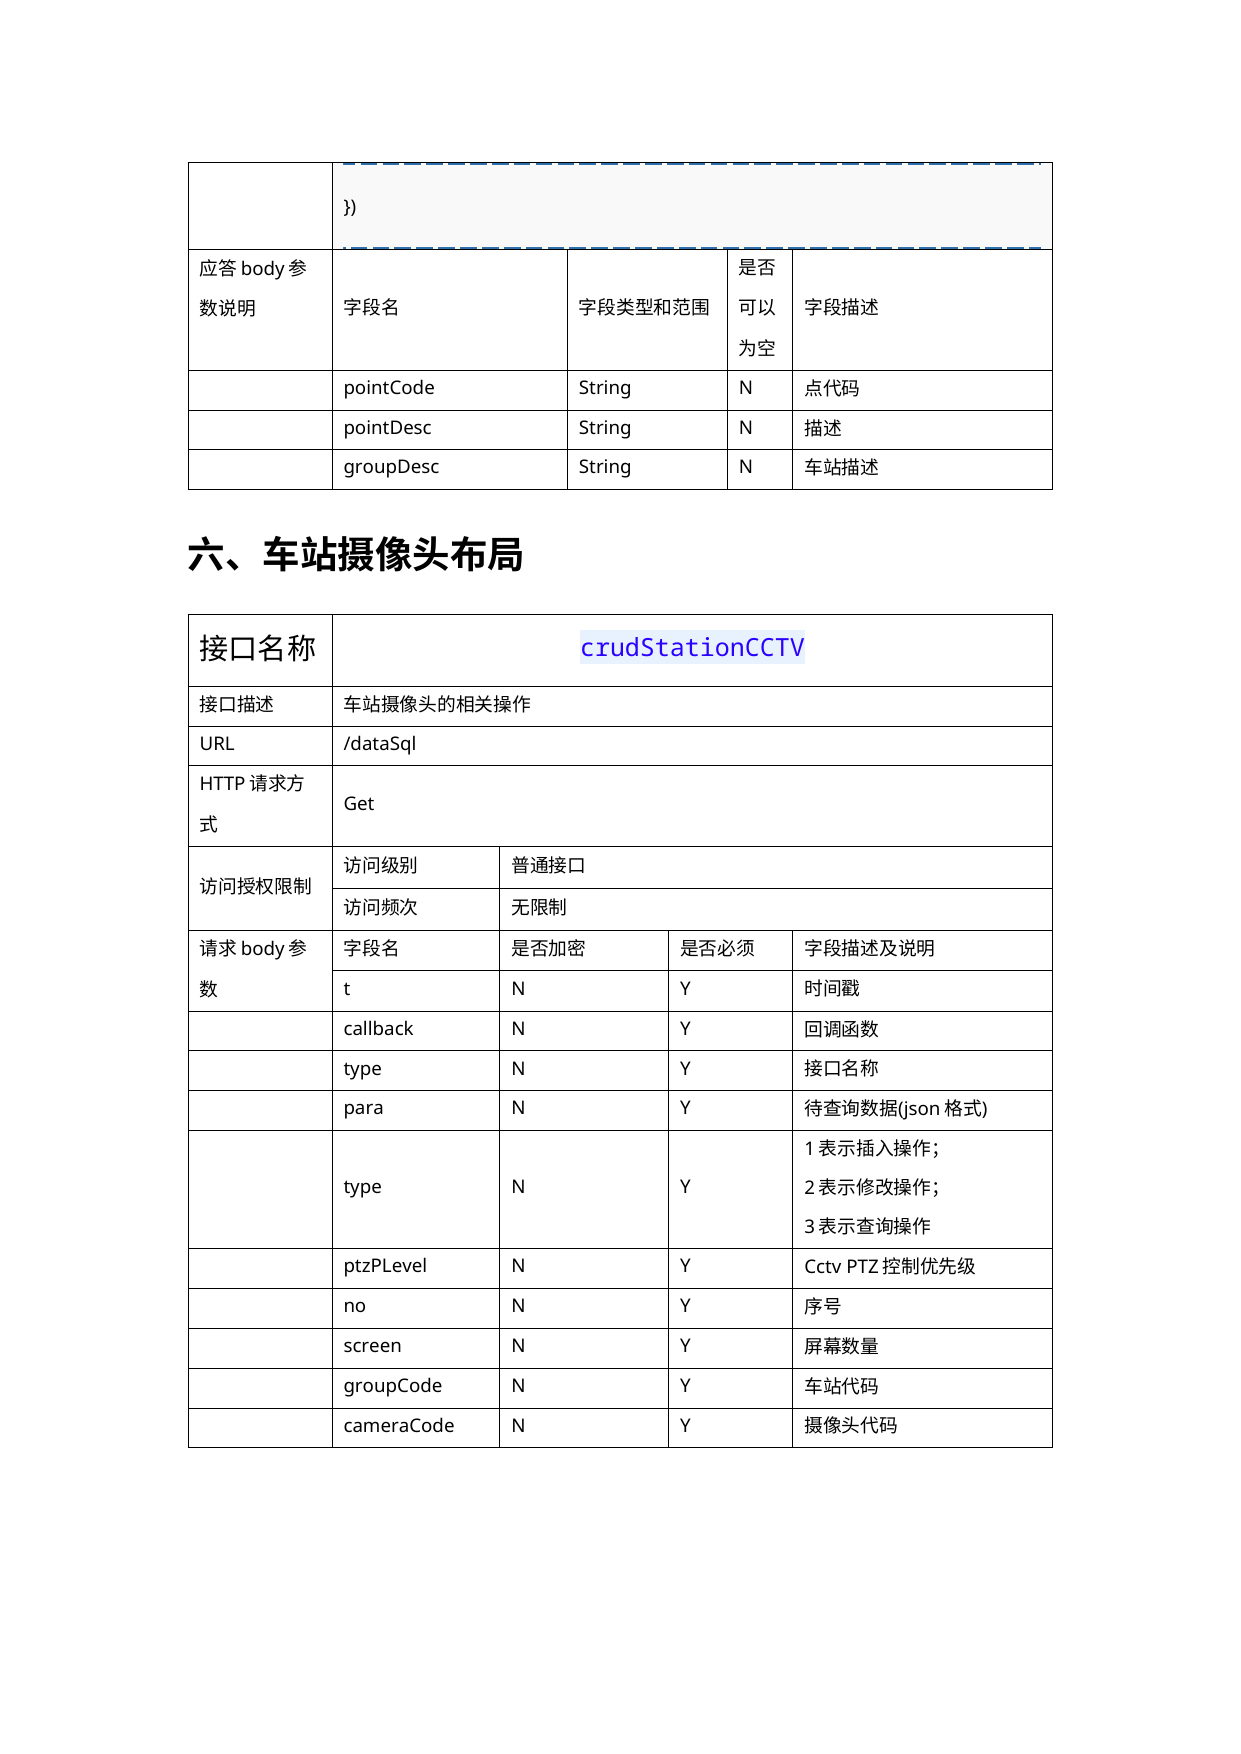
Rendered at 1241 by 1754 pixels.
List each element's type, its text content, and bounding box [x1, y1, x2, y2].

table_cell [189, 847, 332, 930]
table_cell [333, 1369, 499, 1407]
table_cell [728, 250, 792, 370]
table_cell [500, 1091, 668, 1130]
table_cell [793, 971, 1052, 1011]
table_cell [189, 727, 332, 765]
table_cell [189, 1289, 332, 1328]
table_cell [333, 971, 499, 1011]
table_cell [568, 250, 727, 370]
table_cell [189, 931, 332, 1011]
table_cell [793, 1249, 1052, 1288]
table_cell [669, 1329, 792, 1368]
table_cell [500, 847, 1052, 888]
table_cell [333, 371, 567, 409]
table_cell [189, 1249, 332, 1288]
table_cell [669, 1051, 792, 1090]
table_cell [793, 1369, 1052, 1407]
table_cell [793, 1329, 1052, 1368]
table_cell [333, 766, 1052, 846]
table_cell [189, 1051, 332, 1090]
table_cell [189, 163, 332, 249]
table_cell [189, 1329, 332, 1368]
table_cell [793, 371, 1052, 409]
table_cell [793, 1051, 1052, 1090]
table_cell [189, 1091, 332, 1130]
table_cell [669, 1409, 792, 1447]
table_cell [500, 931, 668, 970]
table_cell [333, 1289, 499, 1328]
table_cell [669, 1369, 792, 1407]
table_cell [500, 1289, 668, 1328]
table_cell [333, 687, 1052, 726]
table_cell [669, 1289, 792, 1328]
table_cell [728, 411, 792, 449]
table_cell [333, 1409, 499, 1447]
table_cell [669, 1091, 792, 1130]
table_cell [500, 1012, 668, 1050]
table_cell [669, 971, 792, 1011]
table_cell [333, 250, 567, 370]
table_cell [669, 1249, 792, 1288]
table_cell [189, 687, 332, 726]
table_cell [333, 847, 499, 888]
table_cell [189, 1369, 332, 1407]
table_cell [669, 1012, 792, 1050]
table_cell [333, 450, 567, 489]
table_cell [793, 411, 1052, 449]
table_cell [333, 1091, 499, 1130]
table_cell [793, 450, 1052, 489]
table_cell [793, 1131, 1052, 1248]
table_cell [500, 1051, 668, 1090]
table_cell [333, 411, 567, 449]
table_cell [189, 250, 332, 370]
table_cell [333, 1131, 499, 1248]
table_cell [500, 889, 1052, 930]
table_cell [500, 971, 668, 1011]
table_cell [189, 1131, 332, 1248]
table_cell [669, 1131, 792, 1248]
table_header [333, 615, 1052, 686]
subtitle 六、车站摄像头布局 [187, 519, 1053, 584]
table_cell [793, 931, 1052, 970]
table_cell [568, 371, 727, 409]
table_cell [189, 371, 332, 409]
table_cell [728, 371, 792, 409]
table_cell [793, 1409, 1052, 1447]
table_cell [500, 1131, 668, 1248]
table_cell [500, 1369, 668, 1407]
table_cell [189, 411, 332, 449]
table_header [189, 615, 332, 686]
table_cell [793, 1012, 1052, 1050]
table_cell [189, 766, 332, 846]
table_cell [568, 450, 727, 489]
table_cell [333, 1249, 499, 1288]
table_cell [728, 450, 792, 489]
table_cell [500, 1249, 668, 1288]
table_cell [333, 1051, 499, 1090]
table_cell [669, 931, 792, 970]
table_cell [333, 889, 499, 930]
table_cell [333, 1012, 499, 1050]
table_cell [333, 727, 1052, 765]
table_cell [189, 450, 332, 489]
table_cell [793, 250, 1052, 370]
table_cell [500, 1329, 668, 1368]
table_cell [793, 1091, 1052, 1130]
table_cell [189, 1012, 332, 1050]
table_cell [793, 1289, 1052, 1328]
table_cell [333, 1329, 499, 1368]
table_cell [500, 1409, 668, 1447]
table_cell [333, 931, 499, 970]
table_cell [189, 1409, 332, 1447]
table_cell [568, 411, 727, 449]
